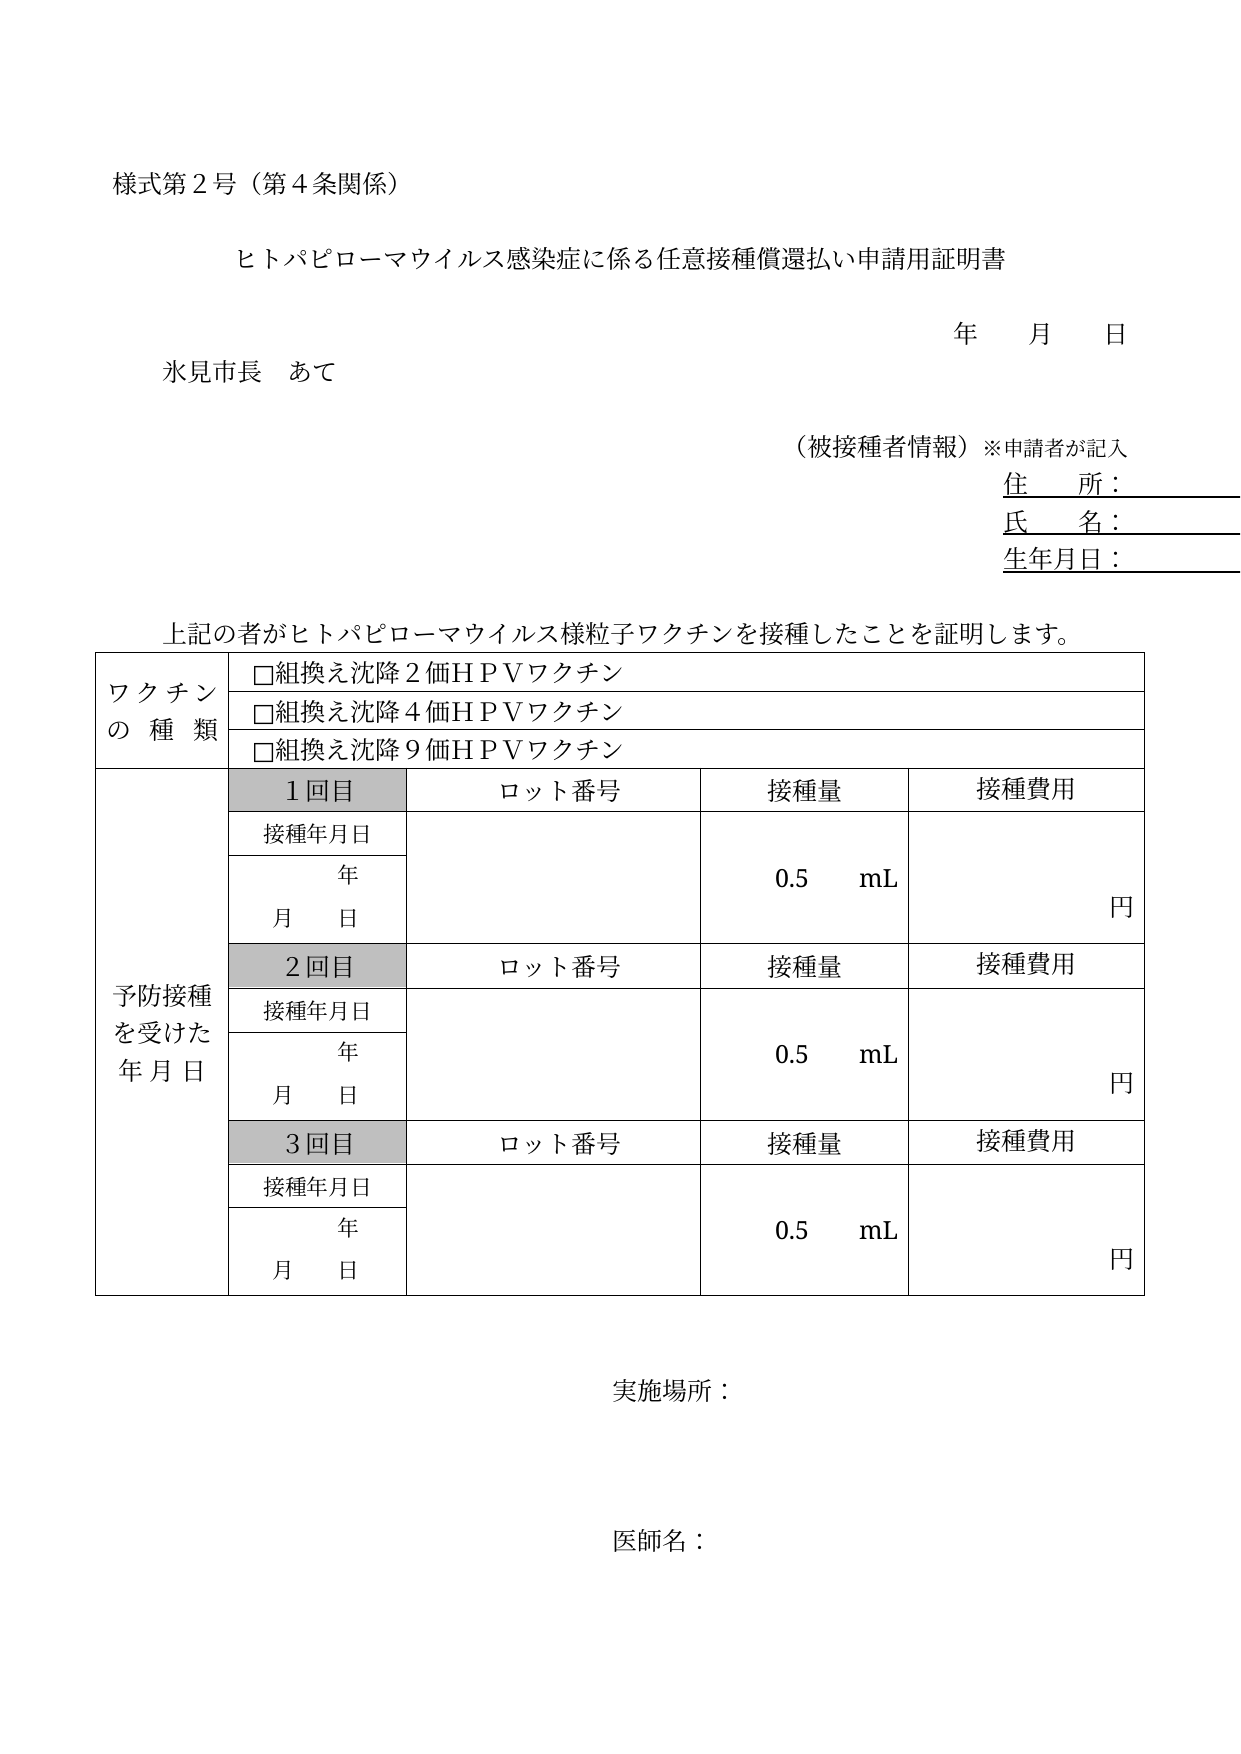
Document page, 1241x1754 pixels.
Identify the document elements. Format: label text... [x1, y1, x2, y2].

table_cell 接種費用 [909, 769, 1144, 811]
table_cell 年 月 日 [229, 1033, 406, 1120]
table_cell 接種年月日 [229, 989, 406, 1032]
table_header ワクチン の種類 [96, 653, 228, 768]
text 氏 名： [112, 502, 1128, 539]
table_cell ２回目 [229, 944, 406, 987]
table_cell 年 月 日 [229, 1208, 406, 1295]
table_cell ロット番号 [407, 769, 700, 811]
text ヒトパピローマウイルス感染症に係る任意接種償還払い申請用証明書 [112, 239, 1128, 277]
table_cell 接種費用 [909, 1121, 1144, 1163]
table_cell 接種量 [701, 944, 908, 987]
text 上記の者がヒトパピローマウイルス様粒子ワクチンを接種したことを証明します。 [112, 614, 1128, 652]
table_cell [407, 1165, 700, 1295]
table_cell 円 [909, 1165, 1144, 1295]
text 氷見市長 あて [112, 352, 1128, 389]
text 様式第２号（第４条関係） [112, 164, 1128, 202]
table_cell 0.5 mL [701, 989, 908, 1120]
table_header □組換え沈降２価ＨＰＶワクチン [229, 653, 1144, 691]
table_cell 円 [909, 812, 1144, 943]
table_cell 予防接種を受けた 年月日 [96, 769, 228, 1295]
table_cell 0.5 mL [701, 1165, 908, 1295]
table_cell 接種量 [701, 1121, 908, 1163]
table_cell [407, 989, 700, 1120]
table_cell １回目 [229, 769, 406, 811]
table_cell 接種年月日 [229, 812, 406, 855]
text 医師名： [112, 1521, 1028, 1559]
table_cell ３回目 [229, 1121, 406, 1163]
table_cell ロット番号 [407, 1121, 700, 1163]
table_cell 接種費用 [909, 944, 1144, 987]
text （被接種者情報）※申請者が記入 [112, 427, 1128, 464]
text 住 所： [112, 464, 1128, 502]
table_cell ロット番号 [407, 944, 700, 987]
table_cell [407, 812, 700, 943]
table_cell □組換え沈降９価ＨＰＶワクチン [229, 730, 1144, 768]
text 実施場所： [112, 1371, 1028, 1409]
text 年 月 日 [112, 314, 1128, 352]
table_cell 0.5 mL [701, 812, 908, 943]
table_cell □組換え沈降４価ＨＰＶワクチン [229, 692, 1144, 729]
table_cell 接種年月日 [229, 1165, 406, 1207]
table_cell 接種量 [701, 769, 908, 811]
table_cell 円 [909, 989, 1144, 1120]
text 生年月日： [112, 539, 1128, 577]
table_cell 年 月 日 [229, 856, 406, 943]
